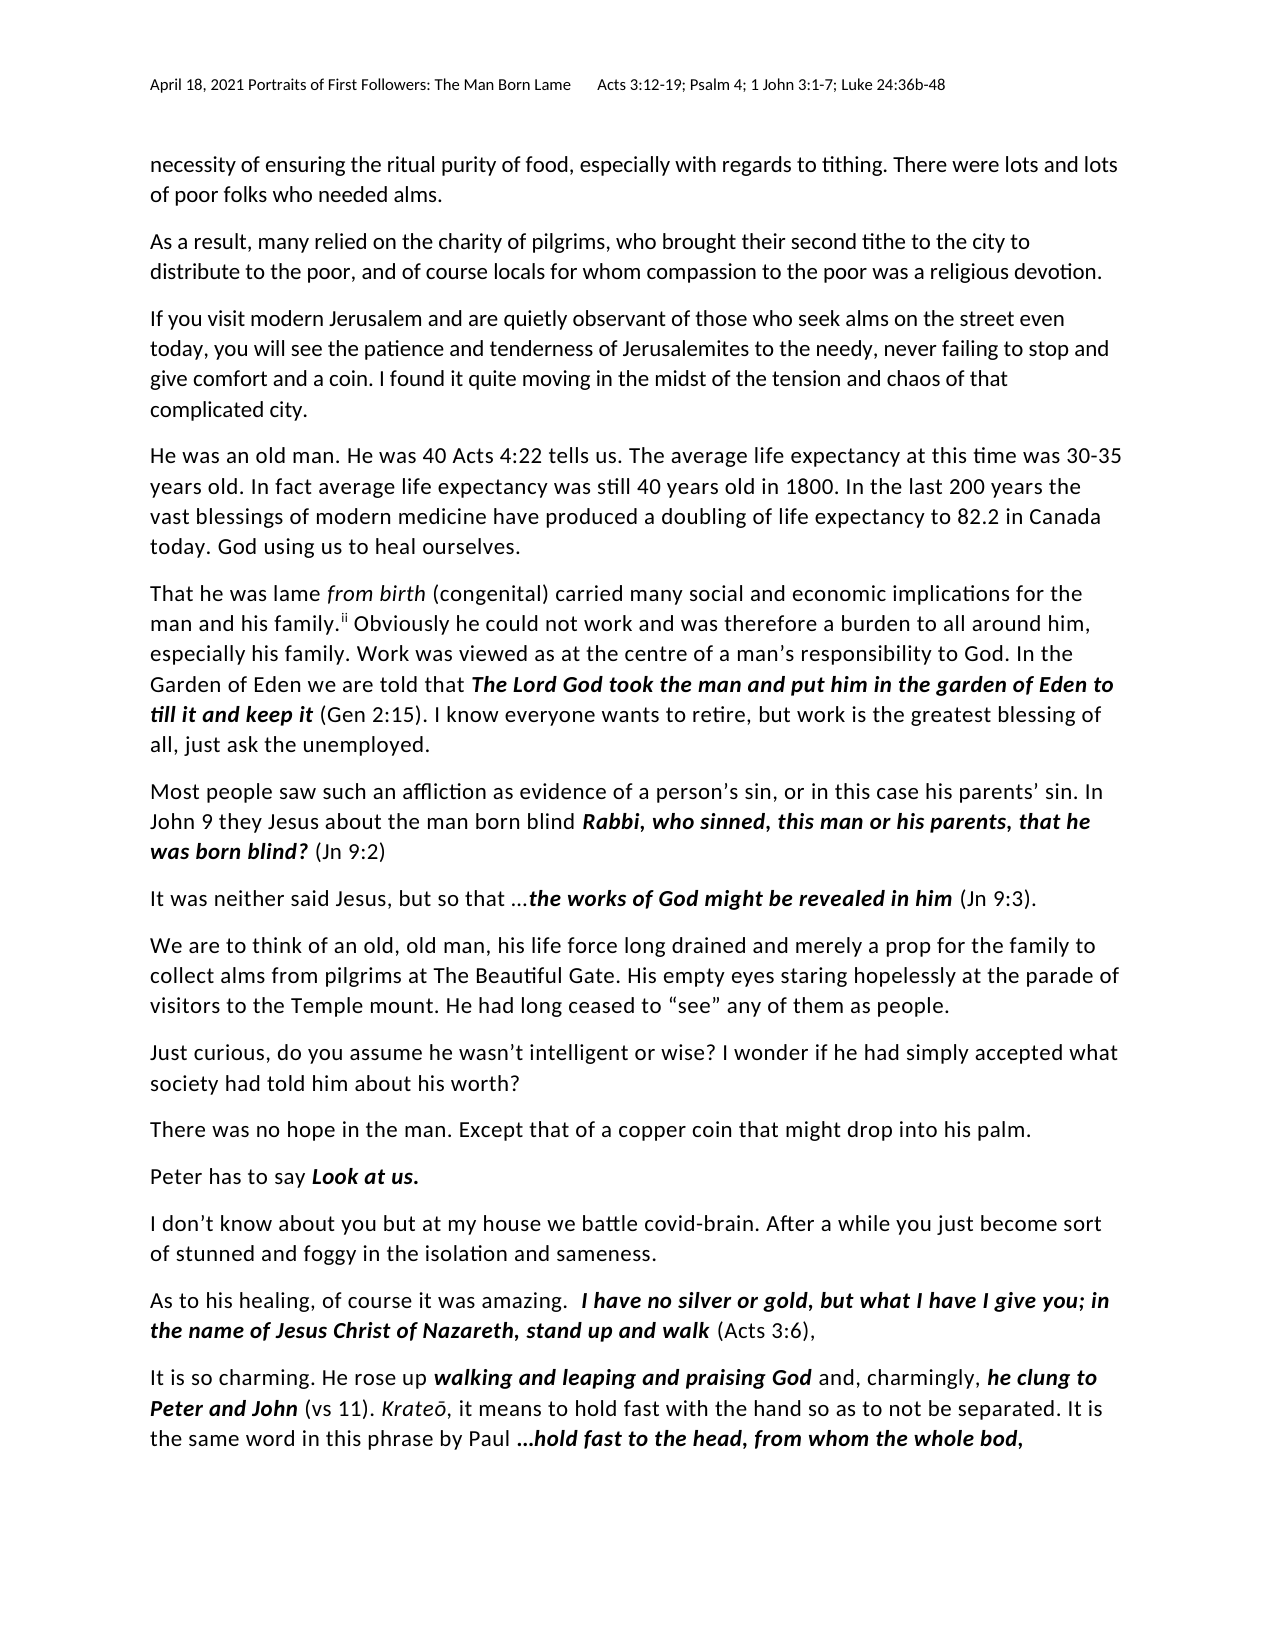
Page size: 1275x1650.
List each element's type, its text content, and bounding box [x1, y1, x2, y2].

text If you visit modern Jerusalem and are quietly observant of those who seek alms on the street even today, you will see the patience and tenderness of Jerusalemites to the needy, never failing to stop and give comfort and a coin. I found it quite moving in the midst of the tension and chaos of that complicated city. [150, 304, 1125, 423]
text We are to think of an old, old man, his life force long drained and merely a prop for the family to collect alms from pilgrims at The Beautiful Gate. His empty eyes staring hopelessly at the parade of visitors to the Temple mount. He had long ceased to “see” any of them as people. [150, 931, 1125, 1020]
text He was an old man. He was 40 Acts 4:22 tells us. The average life expectancy at this time was 30-35 years old. In fact average life expectancy was still 40 years old in 1800. In the last 200 years the vast blessings of modern medicine have produced a doubling of life expectancy to 82.2 in Canada today. God using us to heal ourselves. [150, 442, 1125, 560]
text Just curious, do you assume he wasn’t intelligent or wise? I wonder if he had simply accepted what society had told him about his worth? [150, 1038, 1125, 1097]
text It was neither said Jesus, but so that …the works of God might be revealed in him (Jn 9:3). [150, 884, 1125, 912]
text Peter has to say Look at us. [150, 1162, 1125, 1191]
text Most people saw such an affliction as evidence of a person’s sin, or in this case his parents’ sin. In John 9 they Jesus about the man born blind Rabbi, who sinned, this man or his parents, that he was born blind? (Jn 9:2) [150, 777, 1125, 866]
text As a result, many relied on the charity of pilgrims, who brought their second tithe to the city to distribute to the poor, and of course locals for whom compassion to the poor was a religious devotion. [150, 227, 1125, 285]
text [150, 1363, 1125, 1452]
text That he was lame from birth (congenital) carried many social and economic implications for the man and his family. Obviously he could not work and was therefore a burden to all around him, especially his family. Work was viewed as at the centre of a man’s responsibility to God. In the Garden of Eden we are told that The Lord God took the man and put him in the garden of Eden to till it and keep it (Gen 2:15). I know everyone wants to retire, but work is the greatest blessing of all, just ask the unemployed. [150, 579, 1125, 758]
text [150, 150, 1125, 208]
text As to his healing, of course it was amazing. I have no silver or gold, but what I have I give you; in the name of Jesus Christ of Nazareth, stand up and walk (Acts 3:6), [150, 1286, 1125, 1345]
text I don’t know about you but at my house we battle covid-brain. After a while you just become sort of stunned and foggy in the isolation and sameness. [150, 1209, 1125, 1268]
text There was no hope in the man. Except that of a copper coin that might drop into his palm. [150, 1116, 1125, 1144]
